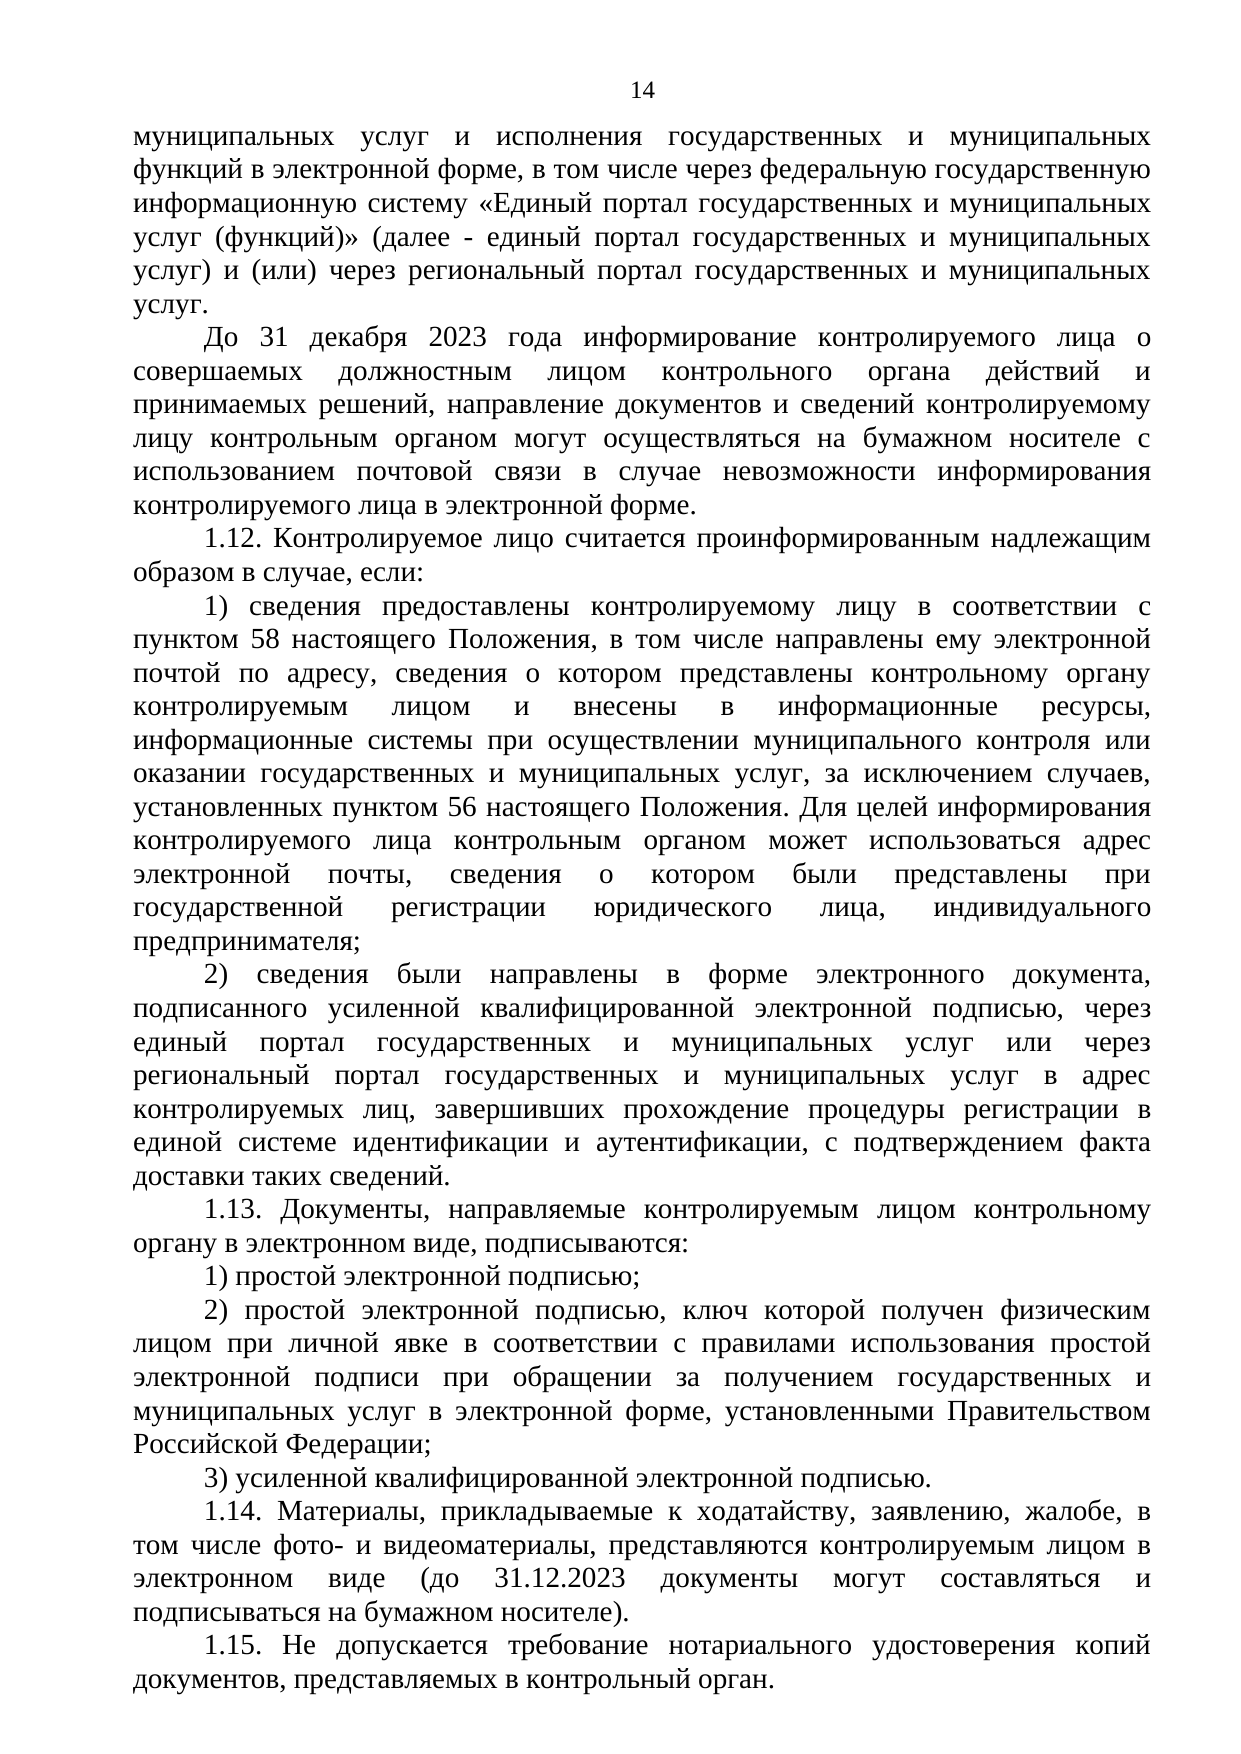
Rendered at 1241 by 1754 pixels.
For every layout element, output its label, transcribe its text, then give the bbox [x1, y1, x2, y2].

text 2) сведения были направлены в форме электронного документа, подписанного усиленной квалифицированной электронной подписью, через единый портал государственных и муниципальных услуг или через региональный портал государственных и муниципальных услуг в адрес контролируемых лиц, завершивших прохождение процедуры регистрации в единой системе идентификации и аутентификации, с подтверждением факта доставки таких сведений. [133, 957, 1152, 1191]
text 2) простой электронной подписью, ключ которой получен физическим лицом при личной явке в соответствии с правилами использования простой электронной подписи при обращении за получением государственных и муниципальных услуг в электронной форме, установленными Правительством Российской Федерации; [133, 1292, 1152, 1460]
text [133, 118, 1152, 319]
text 1.15. Не допускается требование нотариального удостоверения копий документов, представляемых в контрольный орган. [133, 1627, 1152, 1694]
text 3) усиленной квалифицированной электронной подписью. [133, 1460, 1152, 1493]
text 1) сведения предоставлены контролируемому лицу в соответствии с пунктом 58 настоящего Положения, в том числе направлены ему электронной почтой по адресу, сведения о котором представлены контрольному органу контролируемым лицом и внесены в информационные ресурсы, информационные системы при осуществлении муниципального контроля или оказании государственных и муниципальных услуг, за исключением случаев, установленных пунктом 56 настоящего Положения. Для целей информирования контролируемого лица контрольным органом может использоваться адрес электронной почты, сведения о котором были представлены при государственной регистрации юридического лица, индивидуального предпринимателя; [133, 588, 1152, 957]
text 1) простой электронной подписью; [133, 1258, 1152, 1292]
text До 31 декабря 2023 года информирование контролируемого лица о совершаемых должностным лицом контрольного органа действий и принимаемых решений, направление документов и сведений контролируемому лицу контрольным органом могут осуществляться на бумажном носителе с использованием почтовой связи в случае невозможности информирования контролируемого лица в электронной форме. [133, 319, 1152, 521]
text 1.14. Материалы, прикладываемые к ходатайству, заявлению, жалобе, в том числе фото- и видеоматериалы, представляются контролируемым лицом в электронном виде (до 31.12.2023 документы могут составляться и подписываться на бумажном носителе). [133, 1493, 1152, 1627]
text 1.12. Контролируемое лицо считается проинформированным надлежащим образом в случае, если: [133, 521, 1152, 588]
text 1.13. Документы, направляемые контролируемым лицом контрольному органу в электронном виде, подписываются: [133, 1191, 1152, 1258]
